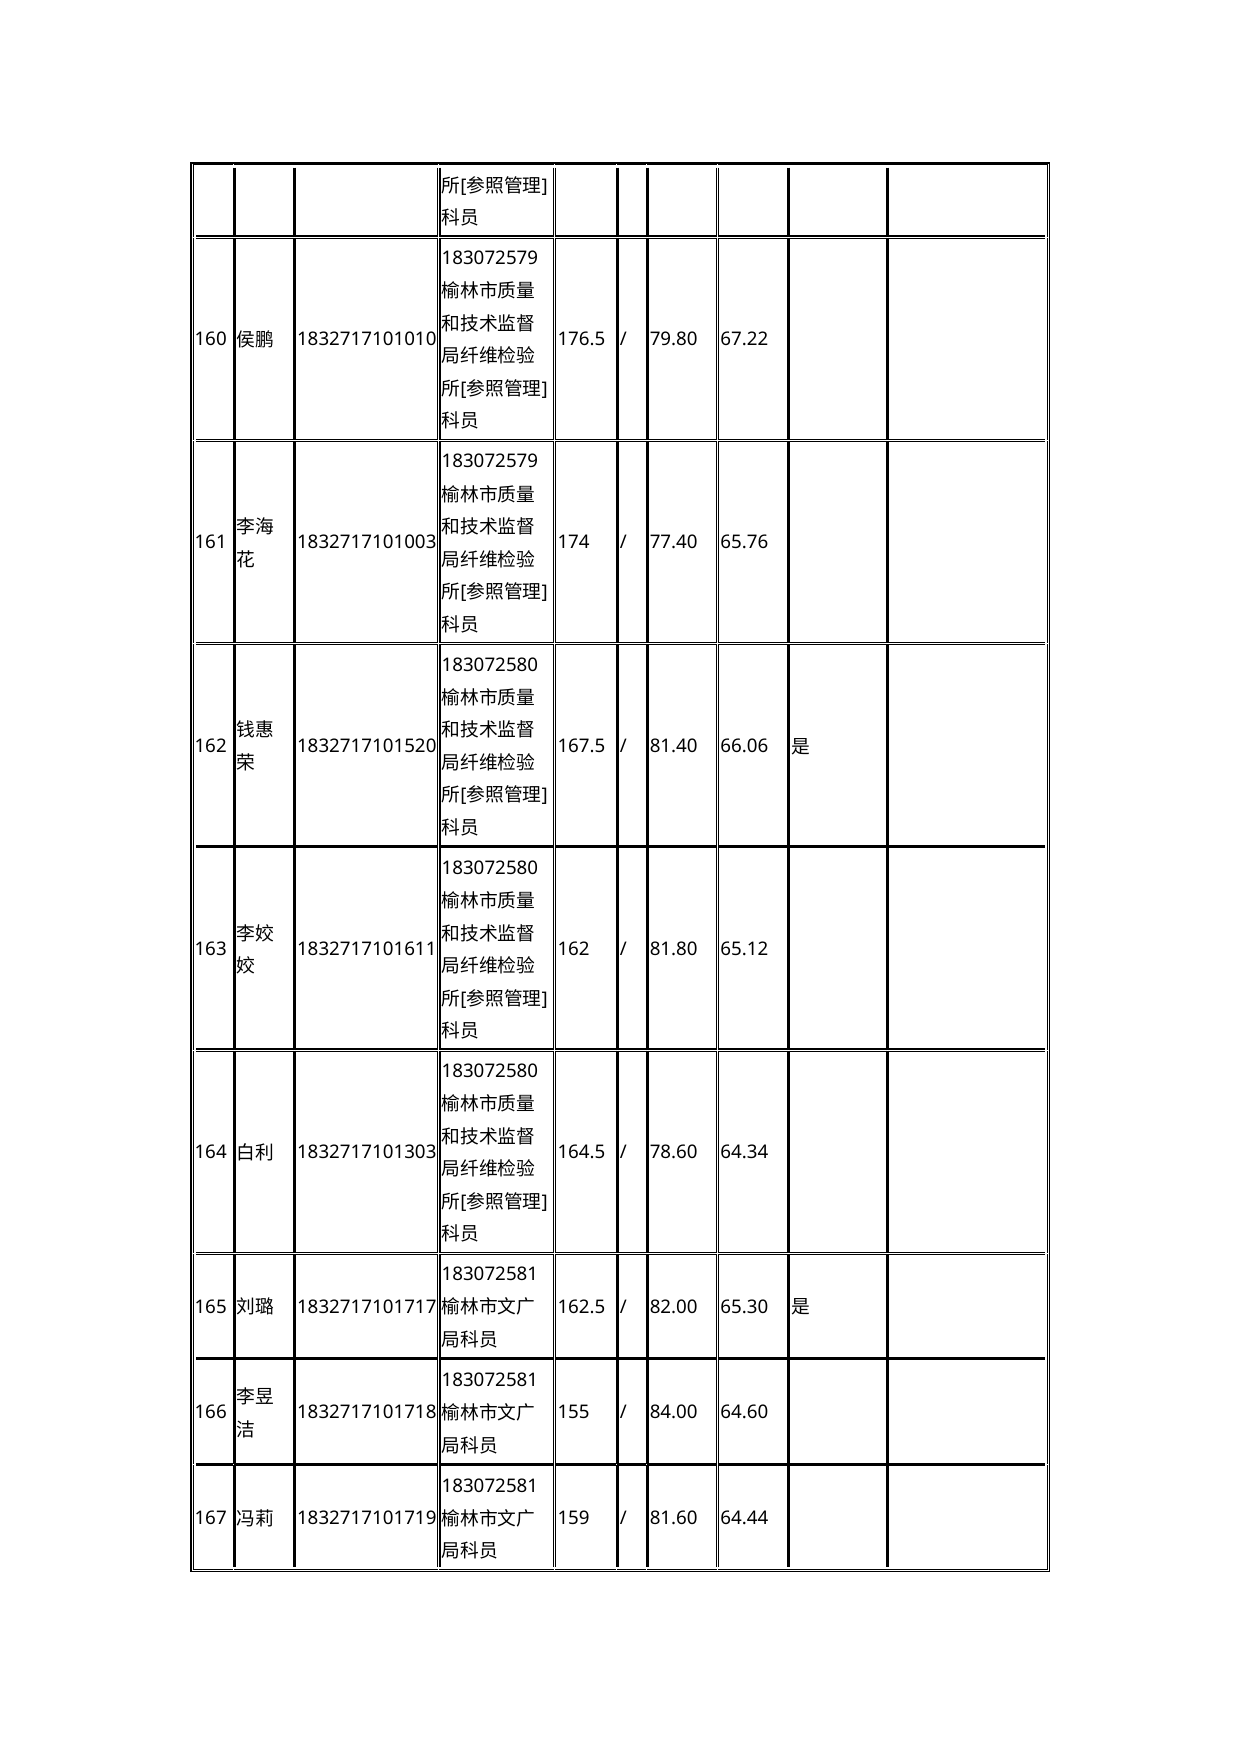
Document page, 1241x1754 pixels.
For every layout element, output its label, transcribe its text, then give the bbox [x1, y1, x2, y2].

table_cell [790, 442, 886, 642]
table_cell 65.30 [719, 1255, 787, 1357]
table_cell 是 [790, 645, 886, 845]
table_cell 79.80 [649, 239, 716, 438]
table_cell 167 [192, 1463, 234, 1568]
table_cell 1832717101014 [294, 164, 439, 235]
table_cell 李昱洁 [236, 1360, 293, 1463]
table_cell 164 [194, 1048, 233, 1251]
table_cell [790, 1360, 886, 1463]
table_cell [889, 1251, 1047, 1357]
table_cell 183072580榆林市质量和技术监督局纤维检验所[参照管理]科员 [441, 1052, 553, 1251]
table_cell 65.12 [719, 848, 787, 1048]
table_cell 176.5 [556, 239, 616, 438]
table_cell 64.44 [718, 1466, 788, 1568]
table_cell 67.94 [718, 165, 788, 235]
table_cell 166 [194, 1357, 233, 1463]
table_cell 刘欣梅 [234, 165, 294, 235]
table_cell 159 [555, 1466, 617, 1568]
table_cell 183072579榆林市质量和技术监督局纤维检验所[参照管理]科员 [441, 239, 553, 438]
table_cell 64.34 [719, 1052, 787, 1251]
table_cell 1832717101611 [296, 848, 437, 1048]
table_cell 160 [194, 235, 233, 438]
table_cell 178.5 [555, 164, 617, 235]
table_cell / [617, 1466, 647, 1568]
table_cell 84.00 [649, 1360, 716, 1463]
table_cell 159 [194, 164, 234, 235]
table_cell 1832717101719 [294, 1463, 439, 1568]
table_cell 183072581榆林市文广局科员 [439, 1466, 555, 1568]
table_cell 是 [790, 1255, 886, 1357]
table_cell 162 [192, 642, 234, 845]
table_cell [889, 1357, 1047, 1463]
table_cell 167.5 [556, 645, 616, 845]
table_cell 1832717101010 [296, 239, 437, 438]
table_cell 162 [556, 848, 616, 1048]
table_cell 刘璐 [236, 1255, 293, 1357]
table_cell 183072581榆林市文广局科员 [441, 1360, 553, 1463]
table_cell / [619, 1360, 646, 1463]
table_cell [788, 1466, 887, 1568]
table_cell 是 [788, 165, 887, 235]
table_cell 1832717101003 [296, 442, 437, 642]
table_cell / [619, 442, 646, 642]
table_cell 183072580榆林市质量和技术监督局纤维检验所[参照管理]科员 [441, 645, 553, 845]
table_cell 81.80 [649, 848, 716, 1048]
table_cell 1832717101718 [296, 1360, 437, 1463]
table_cell [887, 165, 1047, 235]
table_cell / [619, 645, 646, 845]
table_cell / [619, 848, 646, 1048]
table_cell 64.60 [719, 1360, 787, 1463]
table_cell [790, 1052, 886, 1251]
table_cell / [619, 1052, 646, 1251]
table_cell [889, 1048, 1047, 1251]
table_cell 82.00 [649, 1255, 716, 1357]
table_cell [887, 1463, 1048, 1568]
table_cell / [619, 1255, 646, 1357]
table_cell [889, 439, 1047, 642]
table_cell 侯鹏 [236, 239, 293, 438]
table_cell 冯莉 [234, 1466, 294, 1568]
table_cell 1832717101717 [296, 1255, 437, 1357]
table_cell 163 [194, 845, 233, 1048]
table_cell 161 [194, 439, 233, 642]
table_cell 白利 [236, 1052, 293, 1251]
table_cell 155 [556, 1360, 616, 1463]
table_cell 1832717101303 [296, 1052, 437, 1251]
table_cell 81.60 [647, 1466, 718, 1568]
table_cell 183072580榆林市质量和技术监督局纤维检验所[参照管理]科员 [441, 848, 553, 1048]
table_cell / [619, 239, 646, 438]
table_cell [889, 845, 1047, 1048]
table_cell 78.60 [649, 1052, 716, 1251]
table_cell 67.22 [719, 239, 787, 438]
table_cell 钱惠荣 [236, 645, 293, 845]
table_cell 164.5 [556, 1052, 616, 1251]
table_cell [889, 235, 1047, 438]
table_cell 174 [556, 442, 616, 642]
table_cell 77.40 [649, 442, 716, 642]
table_cell 李姣姣 [236, 848, 293, 1048]
table_cell 183072581榆林市文广局科员 [441, 1255, 553, 1357]
table_cell [790, 848, 886, 1048]
table_cell 65.76 [719, 442, 787, 642]
table_cell 183072579榆林市质量和技术监督局纤维检验所[参照管理]科员 [441, 442, 553, 642]
table_cell 80.60 [647, 165, 718, 235]
table_cell [887, 642, 1048, 845]
table_cell 66.06 [719, 645, 787, 845]
table_cell 81.40 [649, 645, 716, 845]
table_cell [790, 239, 886, 438]
table_cell 李海花 [236, 442, 293, 642]
table_cell 165 [194, 1251, 233, 1357]
table_cell / [617, 164, 647, 235]
table_cell 162.5 [556, 1255, 616, 1357]
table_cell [439, 165, 555, 235]
table_cell 1832717101520 [296, 645, 437, 845]
